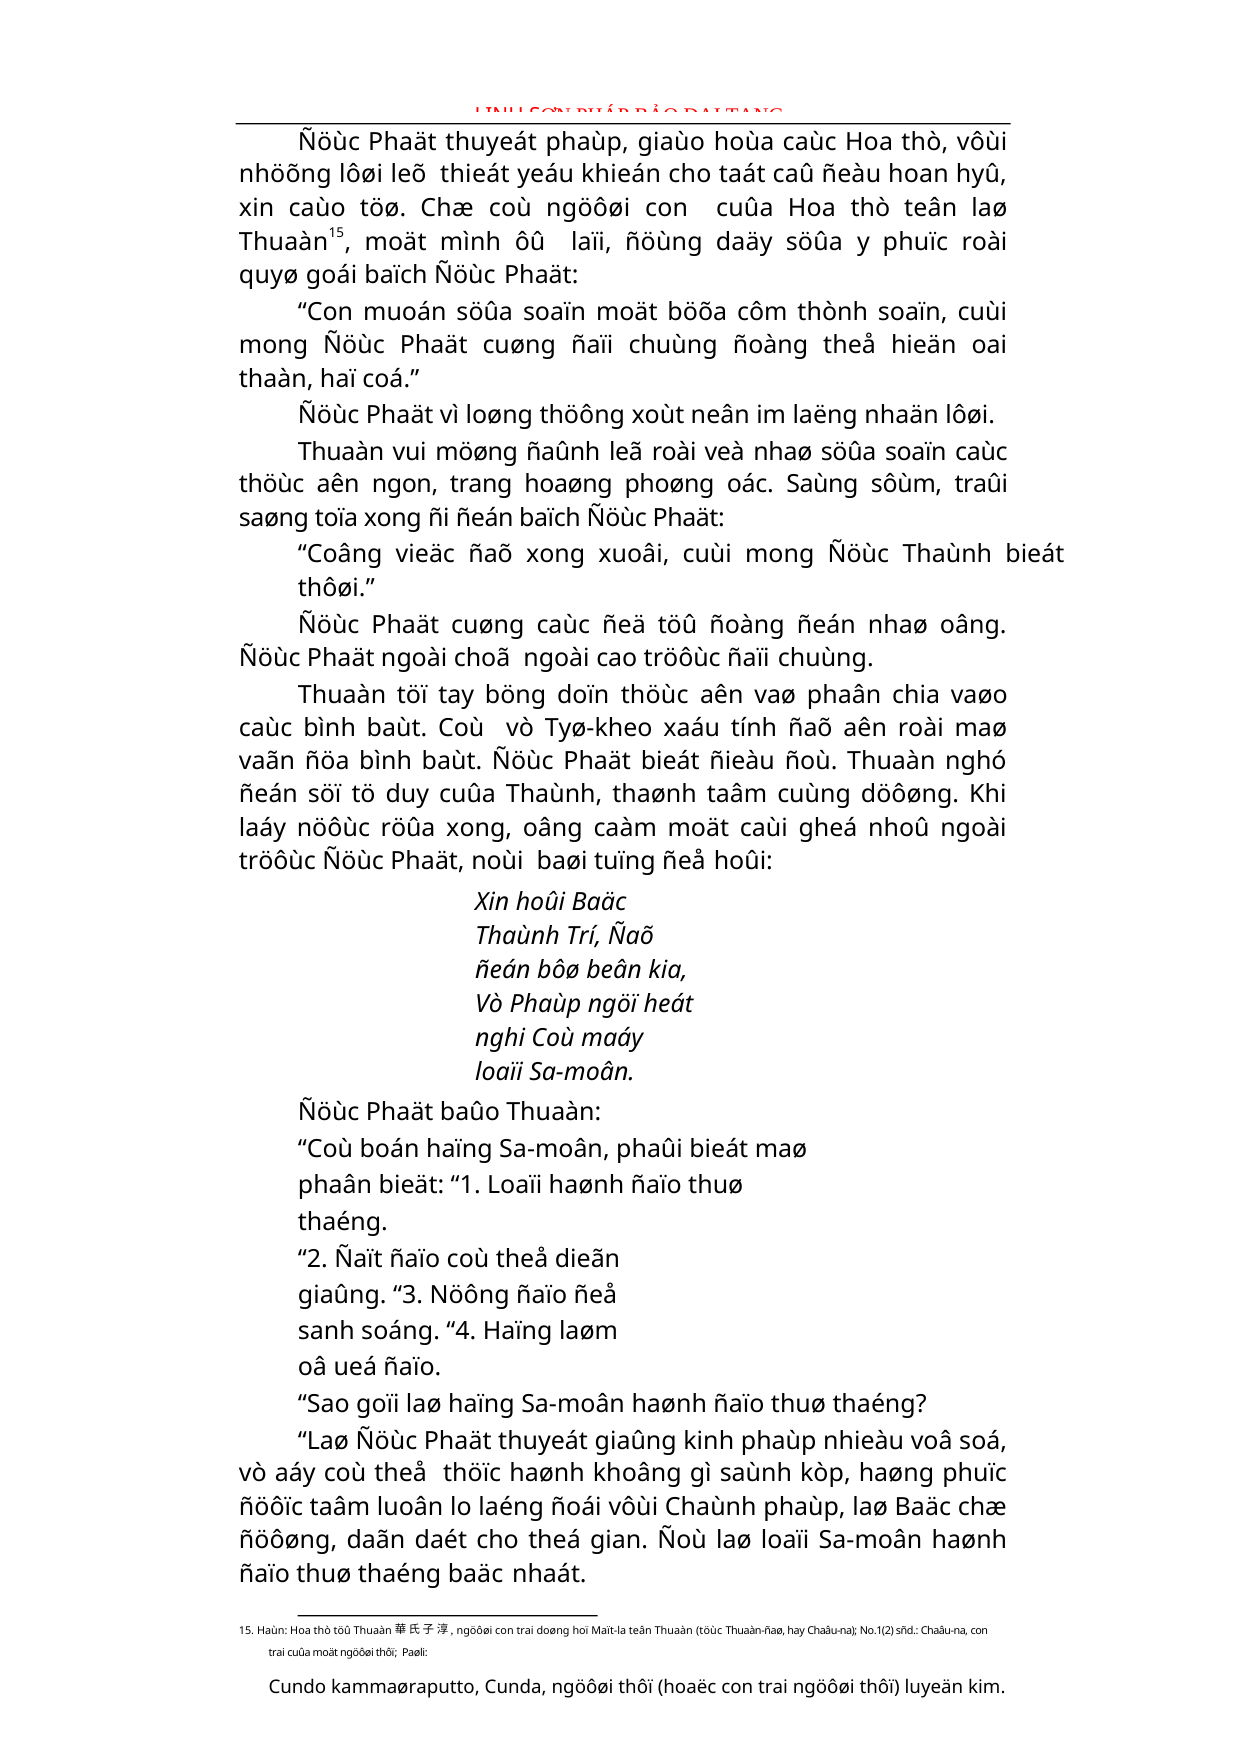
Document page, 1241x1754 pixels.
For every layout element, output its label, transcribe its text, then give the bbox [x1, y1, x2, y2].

text Ñöùc Phaät thuyeát phaùp, giaùo hoùa caùc Hoa thò, vôùi nhöõng lôøi leõ thieát yeáu khieán cho taát caû ñeàu hoan hyû, xin caùo töø. Chæ coù ngöôøi con cuûa Hoa thò teân laø Thuaàn15, moät mình ôû laïi, ñöùng daäy söûa y phuïc roài quyø goái baïch Ñöùc Phaät: [239, 123, 1007, 291]
text “2. Ñaït ñaïo coù theå dieãn giaûng. “3. Nöông ñaïo ñeå sanh soáng. “4. Haïng laøm oâ ueá ñaïo. [298, 1241, 628, 1383]
text “Coâng vieäc ñaõ xong xuoâi, cuùi mong Ñöùc Thaùnh bieát thôøi.” [298, 536, 1065, 604]
text “Laø Ñöùc Phaät thuyeát giaûng kinh phaùp nhieàu voâ soá, vò aáy coù theå thöïc haønh khoâng gì saùnh kòp, haøng phuïc ñöôïc taâm luoân lo laéng ñoái vôùi Chaùnh phaùp, laø Baäc chæ ñöôøng, daãn daét cho theá gian. Ñoù laø loaïi Sa-moân haønh ñaïo thuø thaéng baäc nhaát. [239, 1422, 1008, 1589]
text Thuaàn vui möøng ñaûnh leã roài veà nhaø söûa soaïn caùc thöùc aên ngon, trang hoaøng phoøng oác. Saùng sôùm, traûi saøng toïa xong ñi ñeán baïch Ñöùc Phaät: [239, 433, 1008, 534]
text Vò Phaùp ngöï heát nghi Coù maáy loaïi Sa-moân. [475, 986, 694, 1088]
text Thuaàn töï tay böng doïn thöùc aên vaø phaân chia vaøo caùc bình baùt. Coù vò Tyø-kheo xaáu tính ñaõ aên roài maø vaãn ñöa bình baùt. Ñöùc Phaät bieát ñieàu ñoù. Thuaàn nghó ñeán söï tö duy cuûa Thaùnh, thaønh taâm cuùng döôøng. Khi laáy nöôùc röûa xong, oâng caàm moät caùi gheá nhoû ngoài tröôùc Ñöùc Phaät, noùi baøi tuïng ñeå hoûi: [239, 676, 1008, 877]
text “Sao goïi laø haïng Sa-moân haønh ñaïo thuø thaéng? [298, 1385, 1065, 1419]
text Xin hoûi Baäc Thaùnh Trí, Ñaõ ñeán bôø beân kia, [475, 883, 713, 986]
text Ñöùc Phaät cuøng caùc ñeä töû ñoàng ñeán nhaø oâng. Ñöùc Phaät ngoài choã ngoài cao tröôùc ñaïi chuùng. [239, 607, 1008, 674]
text Ñöùc Phaät vì loøng thöông xoùt neân im laëng nhaän lôøi. [298, 397, 1065, 431]
text “Con muoán söûa soaïn moät böõa côm thònh soaïn, cuùi mong Ñöùc Phaät cuøng ñaïi chuùng ñoàng theå hieän oai thaàn, haï coá.” [239, 294, 1008, 394]
text “Coù boán haïng Sa-moân, phaûi bieát maø phaân bieät: “1. Loaïi haønh ñaïo thuø thaéng. [298, 1130, 817, 1238]
text Ñöùc Phaät baûo Thuaàn: [298, 1094, 1065, 1128]
text Cundo kammaøraputto, Cunda, ngöôøi thôï (hoaëc con trai ngöôøi thôï) luyeän kim. [268, 1674, 1065, 1699]
text 15. Haùn: Hoa thò töû Thuaàn 華 氏 子 淳 , ngöôøi con trai doøng hoï Maït-la teân Thuaàn (töùc Thuaàn-ñaø, hay Chaâu-na); No.1(2) sñd.: Chaâu-na, con trai cuûa moät ngöôøi thôï; Paøli: [239, 1623, 998, 1671]
